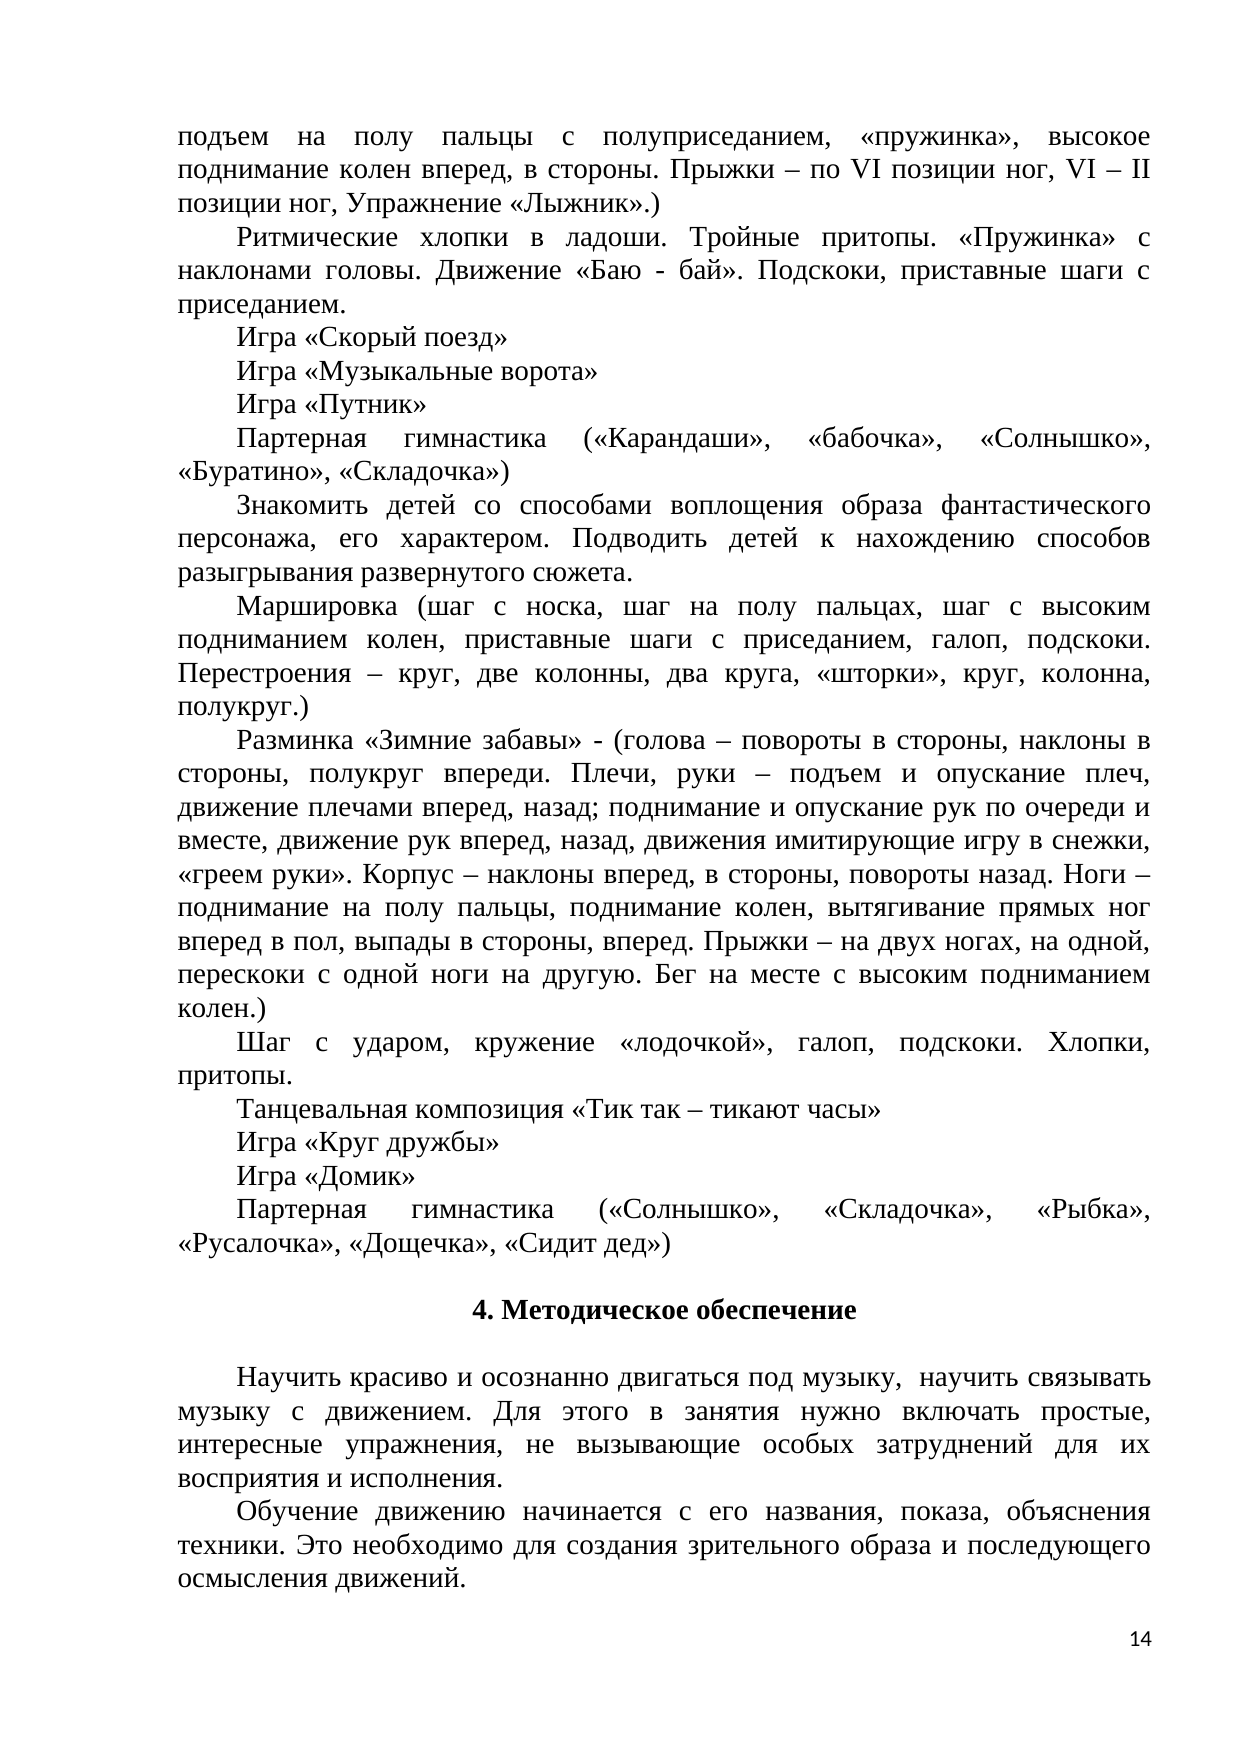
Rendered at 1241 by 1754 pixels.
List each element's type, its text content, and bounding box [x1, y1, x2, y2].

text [177, 118, 1152, 219]
text Обучение движению начинается с его названия, показа, объяснения техники. Это необходимо для создания зрительного образа и последующего осмысления движений. [177, 1493, 1152, 1594]
text Научить красиво и осознанно двигаться под музыку, научить связывать музыку с движением. Для этого в занятия нужно включать простые, интересные упражнения, не вызывающие особых затруднений для их восприятия и исполнения. [177, 1359, 1152, 1493]
text Партерная гимнастика («Солнышко», «Складочка», «Рыбка», «Русалочка», «Дощечка», «Сидит дед») [177, 1191, 1152, 1258]
text Знакомить детей со способами воплощения образа фантастического персонажа, его характером. Подводить детей к нахождению способов разыгрывания развернутого сюжета. [177, 487, 1152, 588]
text 4. Методическое обеспечение [177, 1292, 1152, 1326]
text Игра «Круг дружбы» [177, 1124, 1152, 1158]
text Партерная гимнастика («Карандаши», «бабочка», «Солнышко», «Буратино», «Складочка») [177, 420, 1152, 487]
text Игра «Музыкальные ворота» [177, 353, 1152, 386]
text Игра «Скорый поезд» [177, 319, 1152, 353]
text Разминка «Зимние забавы» - (голова – повороты в стороны, наклоны в стороны, полукруг впереди. Плечи, руки – подъем и опускание плеч, движение плечами вперед, назад; поднимание и опускание рук по очереди и вместе, движение рук вперед, назад, движения имитирующие игру в снежки, «греем руки». Корпус – наклоны вперед, в стороны, повороты назад. Ноги – поднимание на полу пальцы, поднимание колен, вытягивание прямых ног вперед в пол, выпады в стороны, вперед. Прыжки – на двух ногах, на одной, перескоки с одной ноги на другую. Бег на месте с высоким подниманием колен.) [177, 722, 1152, 1024]
text Танцевальная композиция «Тик так – тикают часы» [177, 1091, 1152, 1124]
text Игра «Путник» [177, 386, 1152, 420]
text Ритмические хлопки в ладоши. Тройные притопы. «Пружинка» с наклонами головы. Движение «Баю - бай». Подскоки, приставные шаги с приседанием. [177, 219, 1152, 319]
text Маршировка (шаг с носка, шаг на полу пальцах, шаг с высоким подниманием колен, приставные шаги с приседанием, галоп, подскоки. Перестроения – круг, две колонны, два круга, «шторки», круг, колонна, полукруг.) [177, 588, 1152, 722]
text Игра «Домик» [177, 1158, 1152, 1191]
text Шаг с ударом, кружение «лодочкой», галоп, подскоки. Хлопки, притопы. [177, 1024, 1152, 1091]
